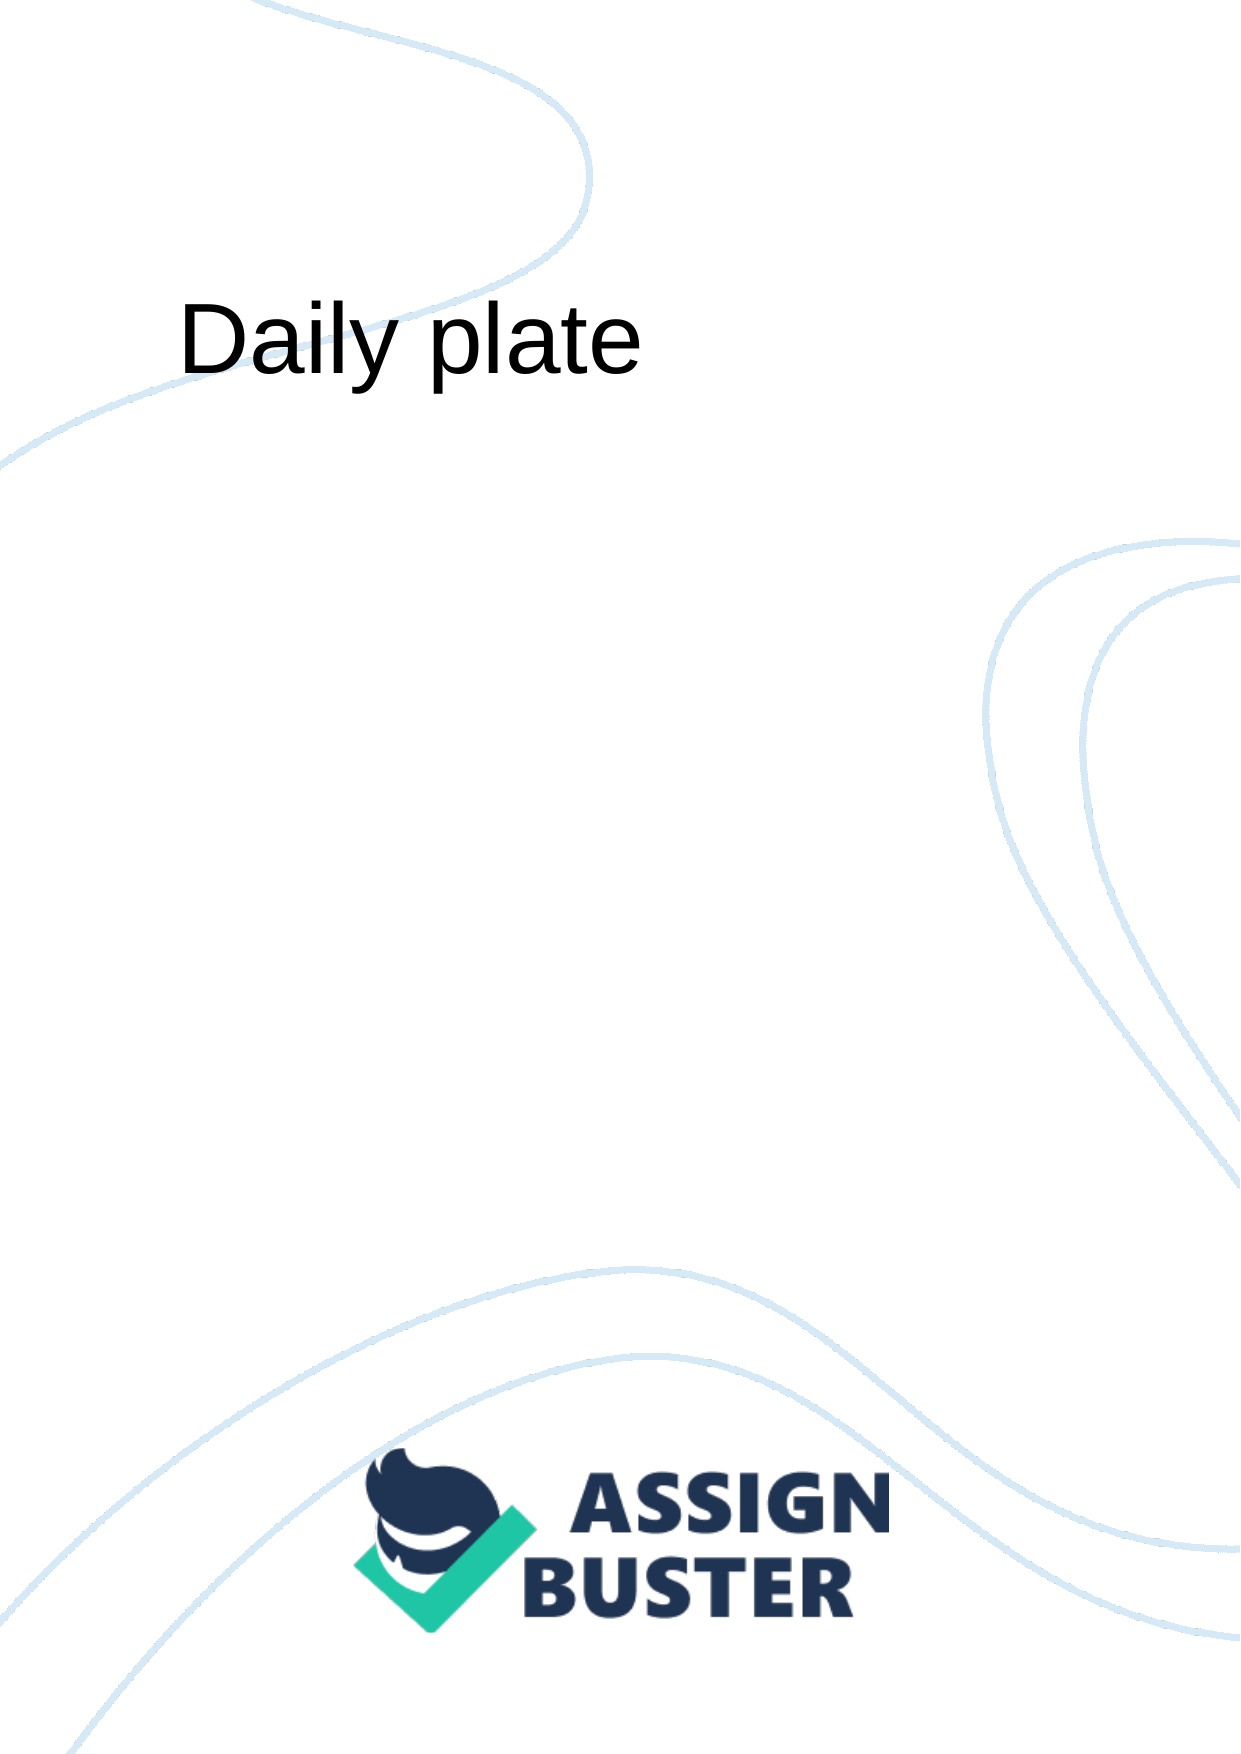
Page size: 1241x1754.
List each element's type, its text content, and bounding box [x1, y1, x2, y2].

subtitle Daily plate [177, 279, 1152, 394]
picture [0, 0, 1241, 1754]
